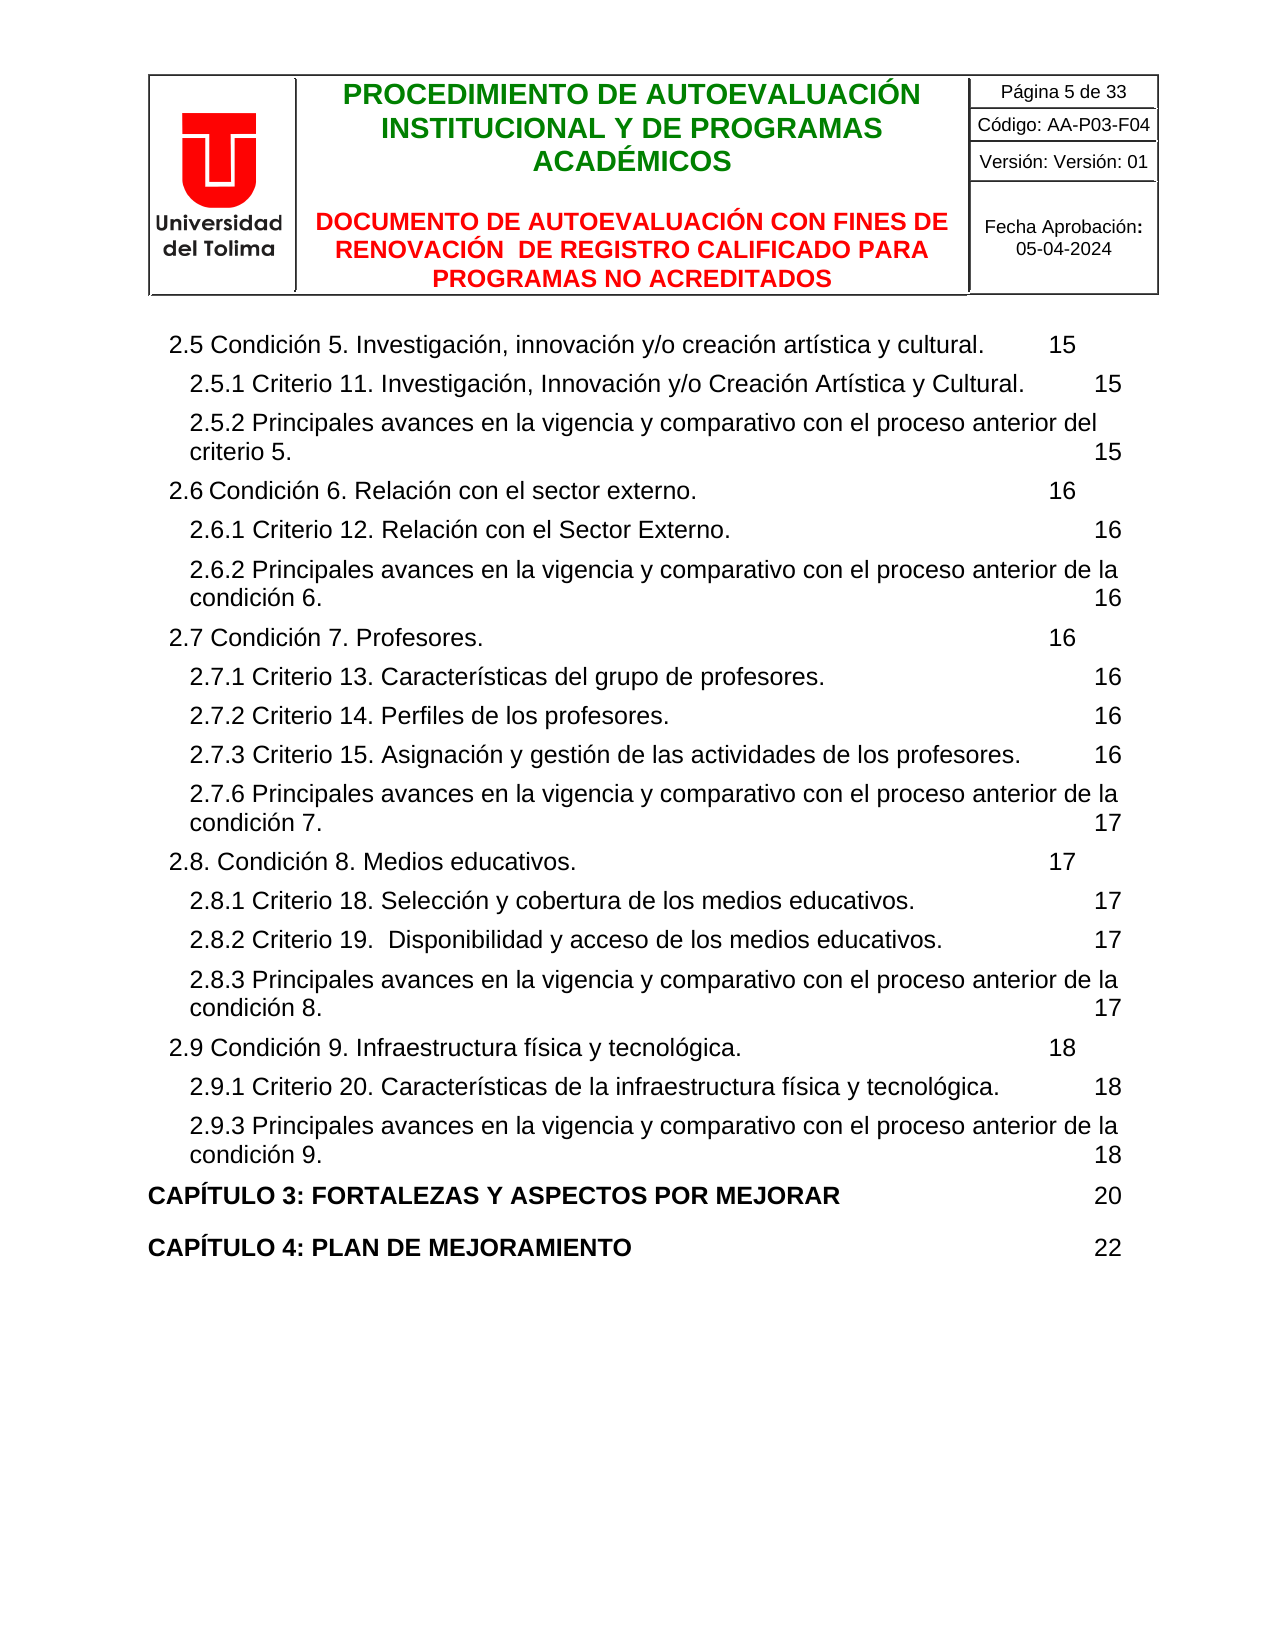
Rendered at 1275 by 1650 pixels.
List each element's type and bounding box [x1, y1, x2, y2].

picture [156, 113, 282, 256]
